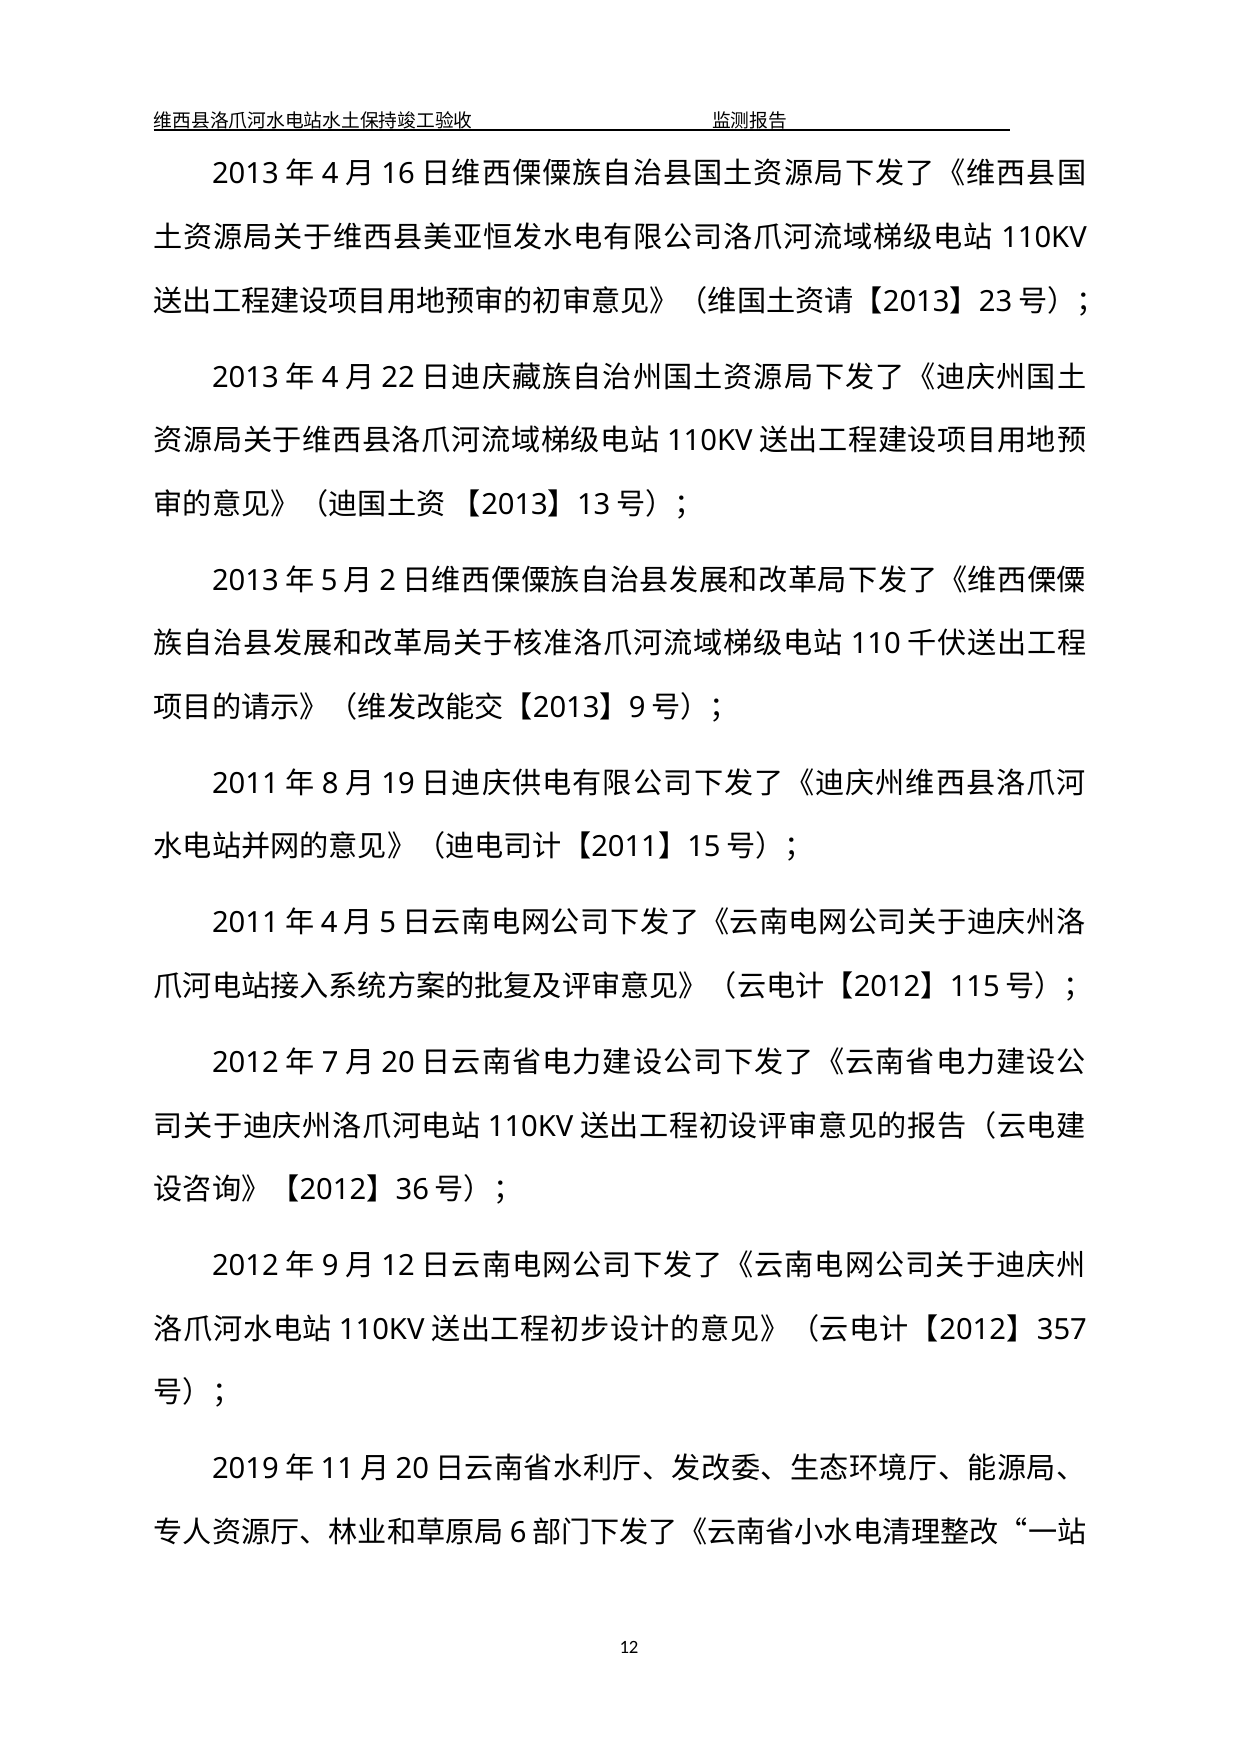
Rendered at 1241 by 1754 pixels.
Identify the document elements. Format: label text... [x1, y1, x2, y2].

text 2013年4月22日迪庆藏族自治州国土资源局下发了《迪庆州国土资源局关于维西县洛爪河流域梯级电站110KV送出工程建设项目用地预审的意见》（迪国土资 【2013】13号）； [153, 353, 1087, 523]
text 2012年7月20日云南省电力建设公司下发了《云南省电力建设公司关于迪庆州洛爪河电站110KV送出工程初设评审意见的报告（云电建设咨询》【2012】36号）； [153, 1038, 1087, 1208]
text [153, 1445, 1087, 1551]
text 2011年8月19日迪庆供电有限公司下发了《迪庆州维西县洛爪河水电站并网的意见》（迪电司计【2011】15号）； [153, 759, 1087, 865]
text 2013年4月16日维西傈僳族自治县国土资源局下发了《维西县国土资源局关于维西县美亚恒发水电有限公司洛爪河流域梯级电站110KV送出工程建设项目用地预审的初审意见》（维国土资请【2013】23号）； [153, 150, 1087, 319]
text 2013年5月2日维西傈僳族自治县发展和改革局下发了《维西傈僳族自治县发展和改革局关于核准洛爪河流域梯级电站110千伏送出工程项目的请示》（维发改能交【2013】9号）； [153, 556, 1087, 726]
text 2011年4月5日云南电网公司下发了《云南电网公司关于迪庆州洛爪河电站接入系统方案的批复及评审意见》（云电计【2012】115号）； [153, 899, 1087, 1005]
text 2012年9月12日云南电网公司下发了《云南电网公司关于迪庆州洛爪河水电站110KV送出工程初步设计的意见》（云电计【2012】357号）； [153, 1242, 1087, 1411]
